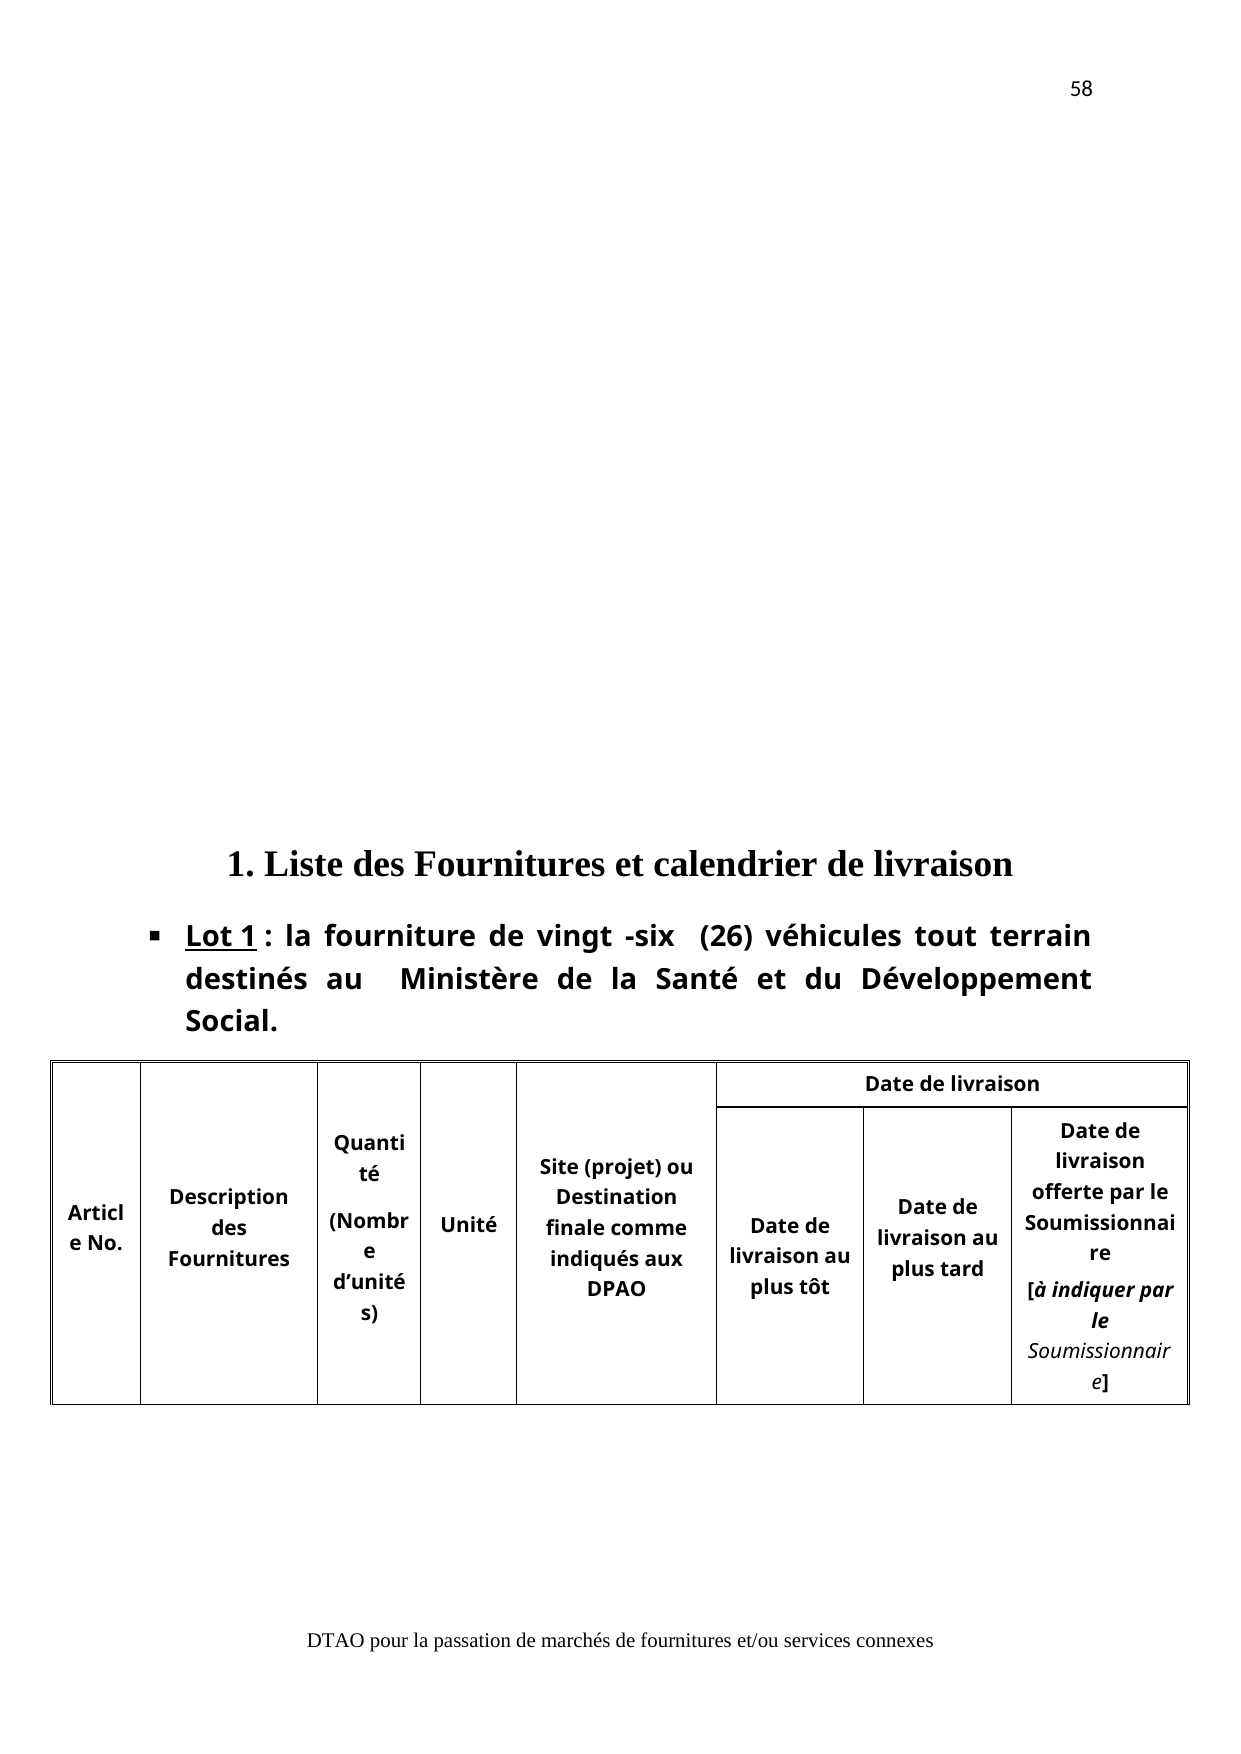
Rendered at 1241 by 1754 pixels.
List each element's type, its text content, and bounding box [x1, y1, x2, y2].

table_header Date de livraison [717, 1063, 1187, 1106]
table_cell Date de livraison offerte par le Soumissionnaire [à indiquer par le Soumissionnaire] [1012, 1108, 1187, 1404]
table_header Article No. [53, 1063, 140, 1404]
table_header Quantité (Nombre d’unités) [318, 1063, 420, 1404]
table_header Unité [421, 1063, 516, 1404]
table_header Description des Fournitures [141, 1063, 317, 1404]
table_header Site (projet) ou Destination finale comme indiqués aux DPAO [517, 1063, 716, 1404]
text 1. Liste des Fournitures et calendrier de livraison [148, 842, 1093, 885]
list Lot 1 : la fourniture de vingt -six (26) véhicules tout terrain destinés au Ministère de la Santé et du Développement Social. [148, 915, 1093, 1040]
table_cell Date de livraison au plus tard [864, 1108, 1011, 1404]
table_cell Date de livraison au plus tôt [717, 1108, 863, 1404]
